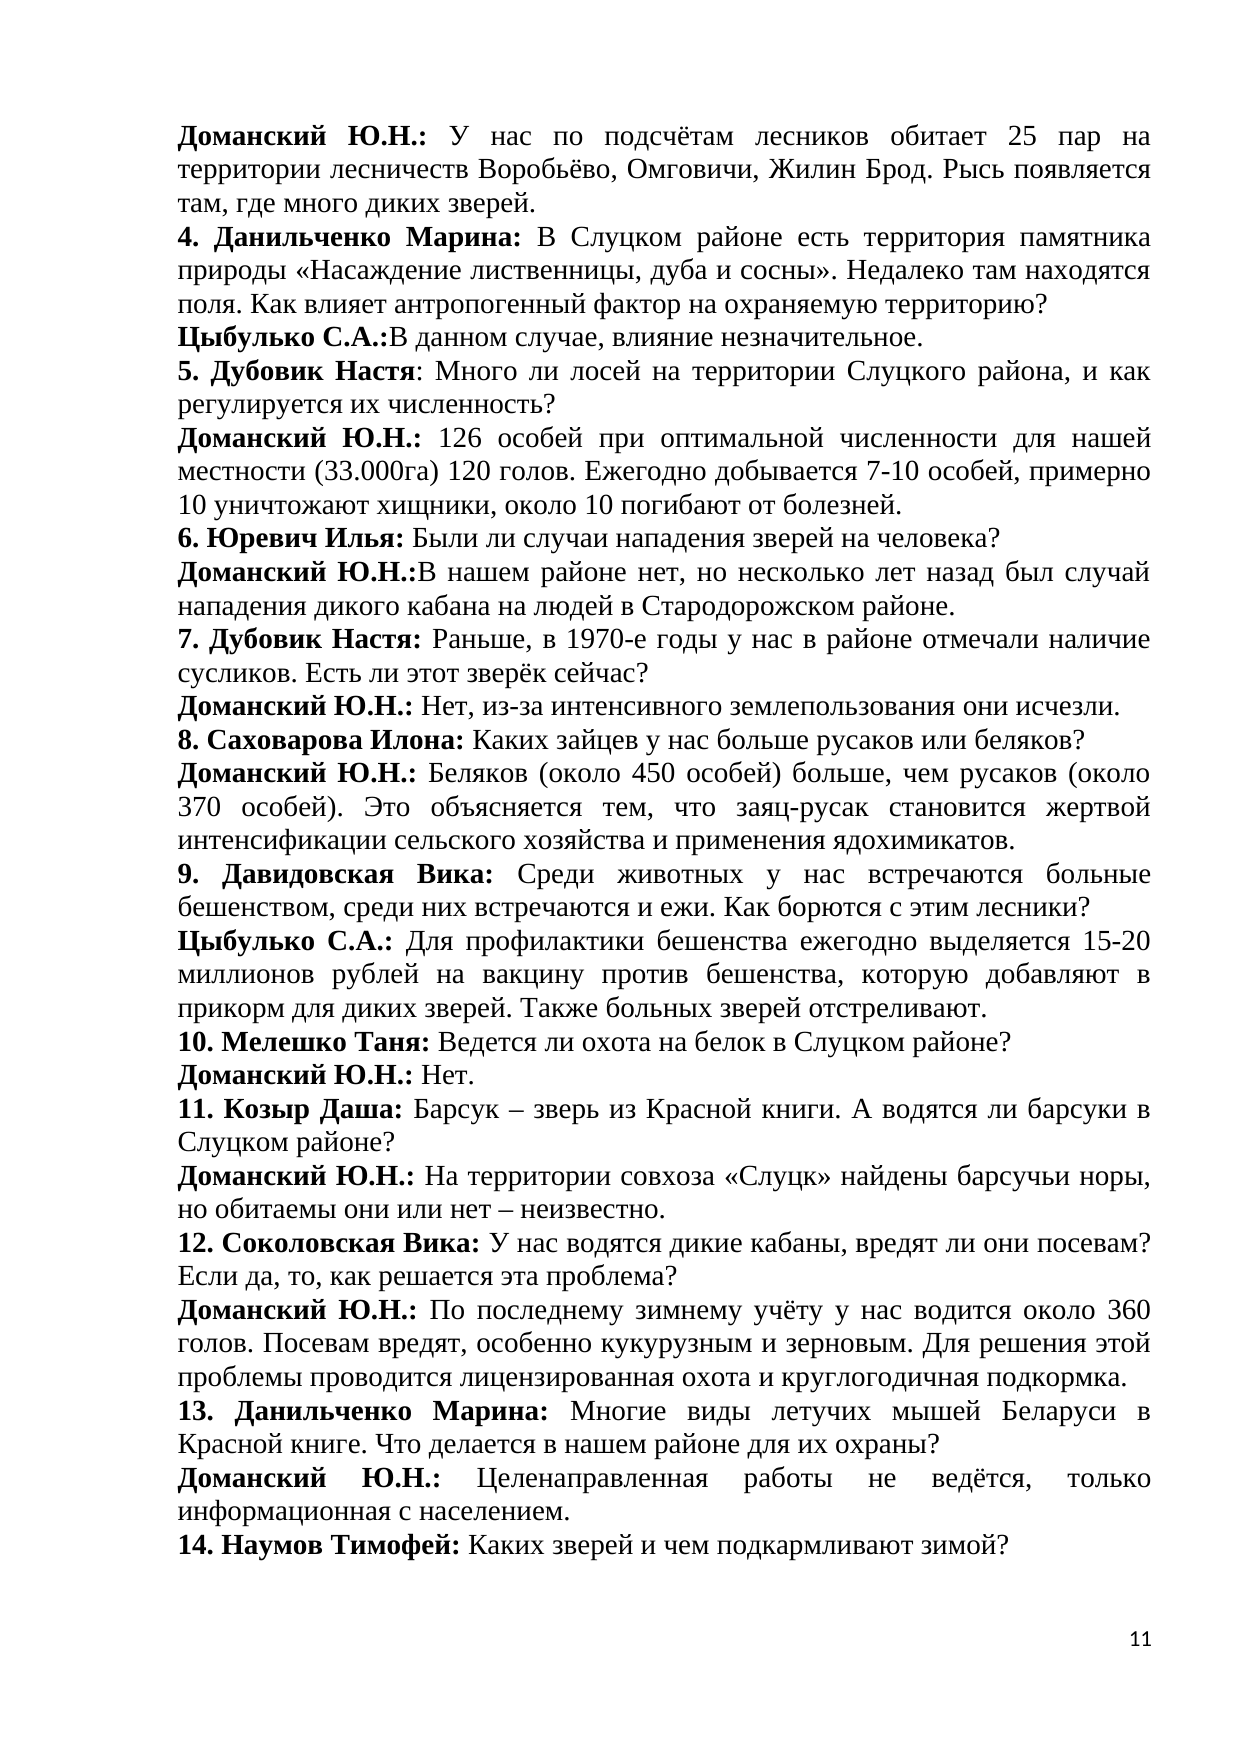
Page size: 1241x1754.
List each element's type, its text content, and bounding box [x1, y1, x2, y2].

text 11. Козыр Даша: Барсук – зверь из Красной книги. А водятся ли барсуки в Слуцком районе? [177, 1091, 1152, 1158]
text 12. Соколовская Вика: У нас водятся дикие кабаны, вредят ли они посевам? Если да, то, как решается эта проблема? [177, 1225, 1152, 1292]
text 14. Наумов Тимофей: Каких зверей и чем подкармливают зимой? [177, 1527, 1152, 1560]
text Доманский Ю.Н.: 126 особей при оптимальной численности для нашей местности (33.000га) 120 голов. Ежегодно добывается 7-10 особей, примерно 10 уничтожают хищники, около 10 погибают от болезней. [177, 420, 1152, 521]
text Доманский Ю.Н.: Нет. [177, 1057, 1152, 1091]
text 4. Данильченко Марина: В Слуцком районе есть территория памятника природы «Насаждение лиственницы, дуба и сосны». Недалеко там находятся поля. Как влияет антропогенный фактор на охраняемую территорию? [177, 219, 1152, 319]
text Доманский Ю.Н.: У нас по подсчётам лесников обитает 25 пар на территории лесничеств Воробьёво, Омговичи, Жилин Брод. Рысь появляется там, где много диких зверей. [177, 118, 1152, 219]
text 10. Мелешко Таня: Ведется ли охота на белок в Слуцком районе? [177, 1024, 1152, 1057]
text Доманский Ю.Н.: Нет, из-за интенсивного землепользования они исчезли. [177, 688, 1152, 722]
text Доманский Ю.Н.: Беляков (около 450 особей) больше, чем русаков (около 370 особей). Это объясняется тем, что заяц-русак становится жертвой интенсификации сельского хозяйства и применения ядохимикатов. [177, 755, 1152, 856]
text 6. Юревич Илья: Были ли случаи нападения зверей на человека? [177, 521, 1152, 554]
text 9. Давидовская Вика: Среди животных у нас встречаются больные бешенством, среди них встречаются и ежи. Как борются с этим лесники? [177, 856, 1152, 923]
text 8. Саховарова Илона: Каких зайцев у нас больше русаков или беляков? [177, 722, 1152, 755]
text Цыбулько С.А.:В данном случае, влияние незначительное. [177, 319, 1152, 353]
text Доманский Ю.Н.: По последнему зимнему учёту у нас водится около 360 голов. Посевам вредят, особенно кукурузным и зерновым. Для решения этой проблемы проводится лицензированная охота и круглогодичная подкормка. [177, 1292, 1152, 1393]
text Доманский Ю.Н.: Целенаправленная работы не ведётся, только информационная с населением. [177, 1460, 1152, 1527]
text 13. Данильченко Марина: Многие виды летучих мышей Беларуси в Красной книге. Что делается в нашем районе для их охраны? [177, 1393, 1152, 1460]
text Доманский Ю.Н.:В нашем районе нет, но несколько лет назад был случай нападения дикого кабана на людей в Стародорожском районе. [177, 554, 1152, 621]
text 7. Дубовик Настя: Раньше, в 1970-е годы у нас в районе отмечали наличие сусликов. Есть ли этот зверёк сейчас? [177, 621, 1152, 688]
text Цыбулько С.А.: Для профилактики бешенства ежегодно выделяется 15-20 миллионов рублей на вакцину против бешенства, которую добавляют в прикорм для диких зверей. Также больных зверей отстреливают. [177, 923, 1152, 1024]
text Доманский Ю.Н.: На территории совхоза «Слуцк» найдены барсучьи норы, но обитаемы они или нет – неизвестно. [177, 1158, 1152, 1225]
text 5. Дубовик Настя: Много ли лосей на территории Слуцкого района, и как регулируется их численность? [177, 353, 1152, 420]
